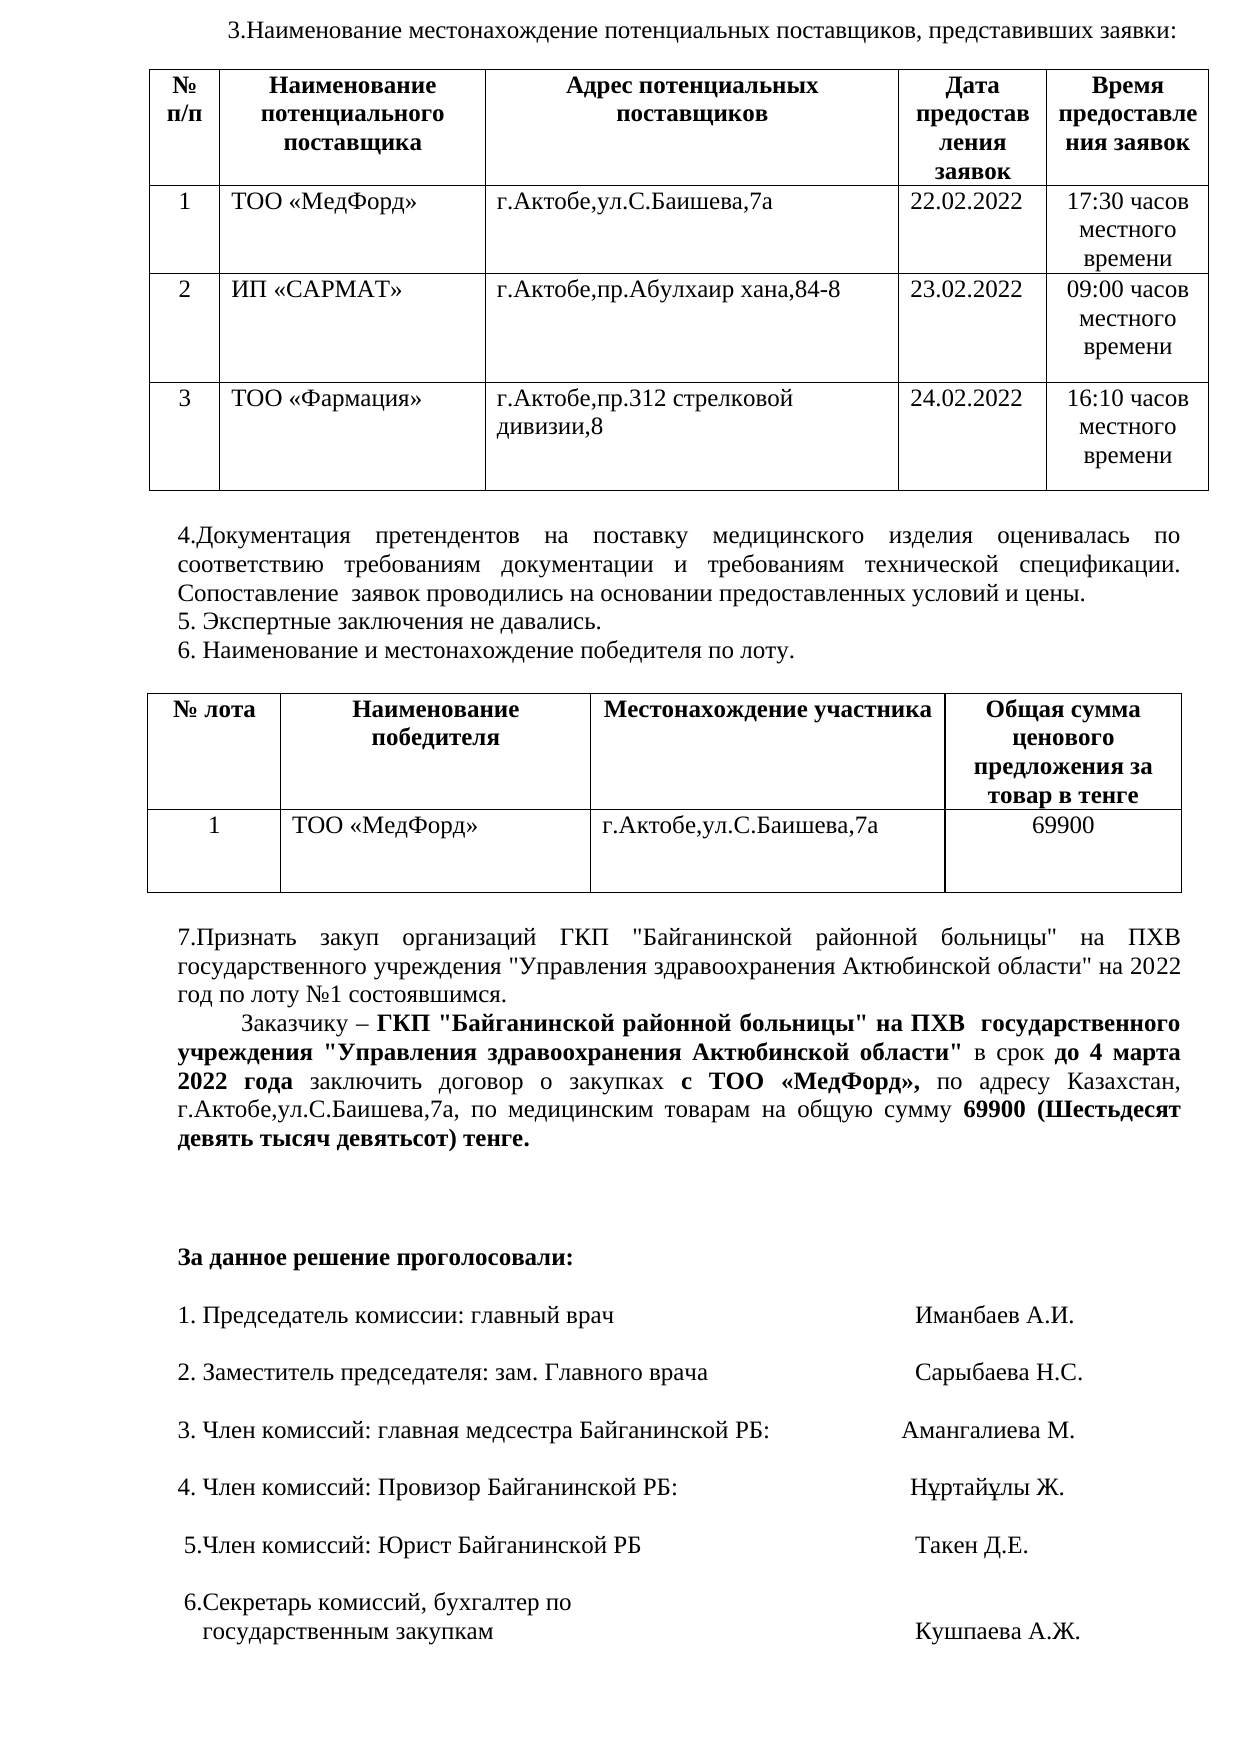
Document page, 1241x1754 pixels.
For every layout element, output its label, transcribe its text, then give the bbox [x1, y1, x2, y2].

table_header Дата предоставления заявок [899, 70, 1046, 185]
text 5. Экспертные заключения не давались. [177, 606, 1181, 635]
table_cell г.Актобе,ул.С.Баишева,7а [591, 810, 944, 892]
text 3.Наименование местонахождение потенциальных поставщиков, представивших заявки: [177, 15, 1181, 43]
table_cell ТОО «Фармация» [220, 383, 485, 490]
text 3. Член комиссий: главная медсестра Байганинской РБ: Амангалиева М. [177, 1415, 1181, 1444]
table_cell 69900 [946, 810, 1181, 892]
table_cell 24.02.2022 [899, 383, 1046, 490]
table_cell 09:00 часов местного времени [1047, 274, 1208, 382]
table_cell 3 [150, 383, 219, 490]
table_header Адрес потенциальных поставщиков [486, 70, 898, 185]
table_header Наименование потенциального поставщика [220, 70, 485, 185]
table_header Общая сумма ценового предложения за товар в тенге [946, 694, 1181, 809]
table_header № лота [148, 694, 280, 809]
table_cell 1 [148, 810, 280, 892]
text 6. Наименование и местонахождение победителя по лоту. [177, 635, 1181, 664]
table_cell 17:30 часов местного времени [1047, 186, 1208, 273]
table_header № п/п [150, 70, 219, 185]
text За данное решение проголосовали: [177, 1242, 1181, 1271]
table_cell 16:10 часов местного времени [1047, 383, 1208, 490]
text 7.Признать закуп организаций ГКП "Байганинской районной больницы" на ПХВ государственного учреждения "Управления здравоохранения Актюбинской области" на 2022 год по лоту №1 состоявшимся. [177, 922, 1181, 1008]
table_cell 22.02.2022 [899, 186, 1046, 273]
text Заказчику – ГКП "Байганинской районной больницы" на ПХВ государственного учреждения "Управления здравоохранения Актюбинской области" в срок до 4 марта 2022 года заключить договор о закупках с ТОО «МедФорд», по адресу Казахстан, г.Актобе,ул.С.Баишева,7а, по медицинским товарам на общую сумму 69900 (Шестьдесят девять тысяч девятьсот) тенге. [177, 1008, 1181, 1152]
table_header Наименование победителя [281, 694, 590, 809]
text 2. Заместитель председателя: зам. Главного врача Сарыбаева Н.С. [177, 1357, 1181, 1386]
table_cell г.Актобе,ул.С.Баишева,7а [486, 186, 898, 273]
text 1. Председатель комиссии: главный врач Иманбаев А.И. [177, 1300, 1181, 1329]
table_cell г.Актобе,пр.312 стрелковой дивизии,8 [486, 383, 898, 490]
table_cell 2 [150, 274, 219, 382]
table_cell г.Актобе,пр.Абулхаир хана,84-8 [486, 274, 898, 382]
table_header Время предоставления заявок [1047, 70, 1208, 185]
table_cell 23.02.2022 [899, 274, 1046, 382]
table_cell ТОО «МедФорд» [220, 186, 485, 273]
text государственным закупкам Кушпаева А.Ж. [177, 1616, 1181, 1645]
text 5.Член комиссий: Юрист Байганинской РБ Такен Д.Е. [177, 1530, 1181, 1559]
table_cell ИП «САРМАТ» [220, 274, 485, 382]
table_cell 1 [150, 186, 219, 273]
table_cell ТОО «МедФорд» [281, 810, 590, 892]
text 4. Член комиссий: Провизор Байганинской РБ: Нұртайұлы Ж. [177, 1472, 1181, 1501]
text 4.Документация претендентов на поставку медицинского изделия оценивалась по соответствию требованиям документации и требованиям технической спецификации. Сопоставление заявок проводились на основании предоставленных условий и цены. [177, 520, 1181, 606]
table_header Местонахождение участника [591, 694, 944, 809]
text 6.Секретарь комиссий, бухгалтер по [177, 1587, 1181, 1616]
